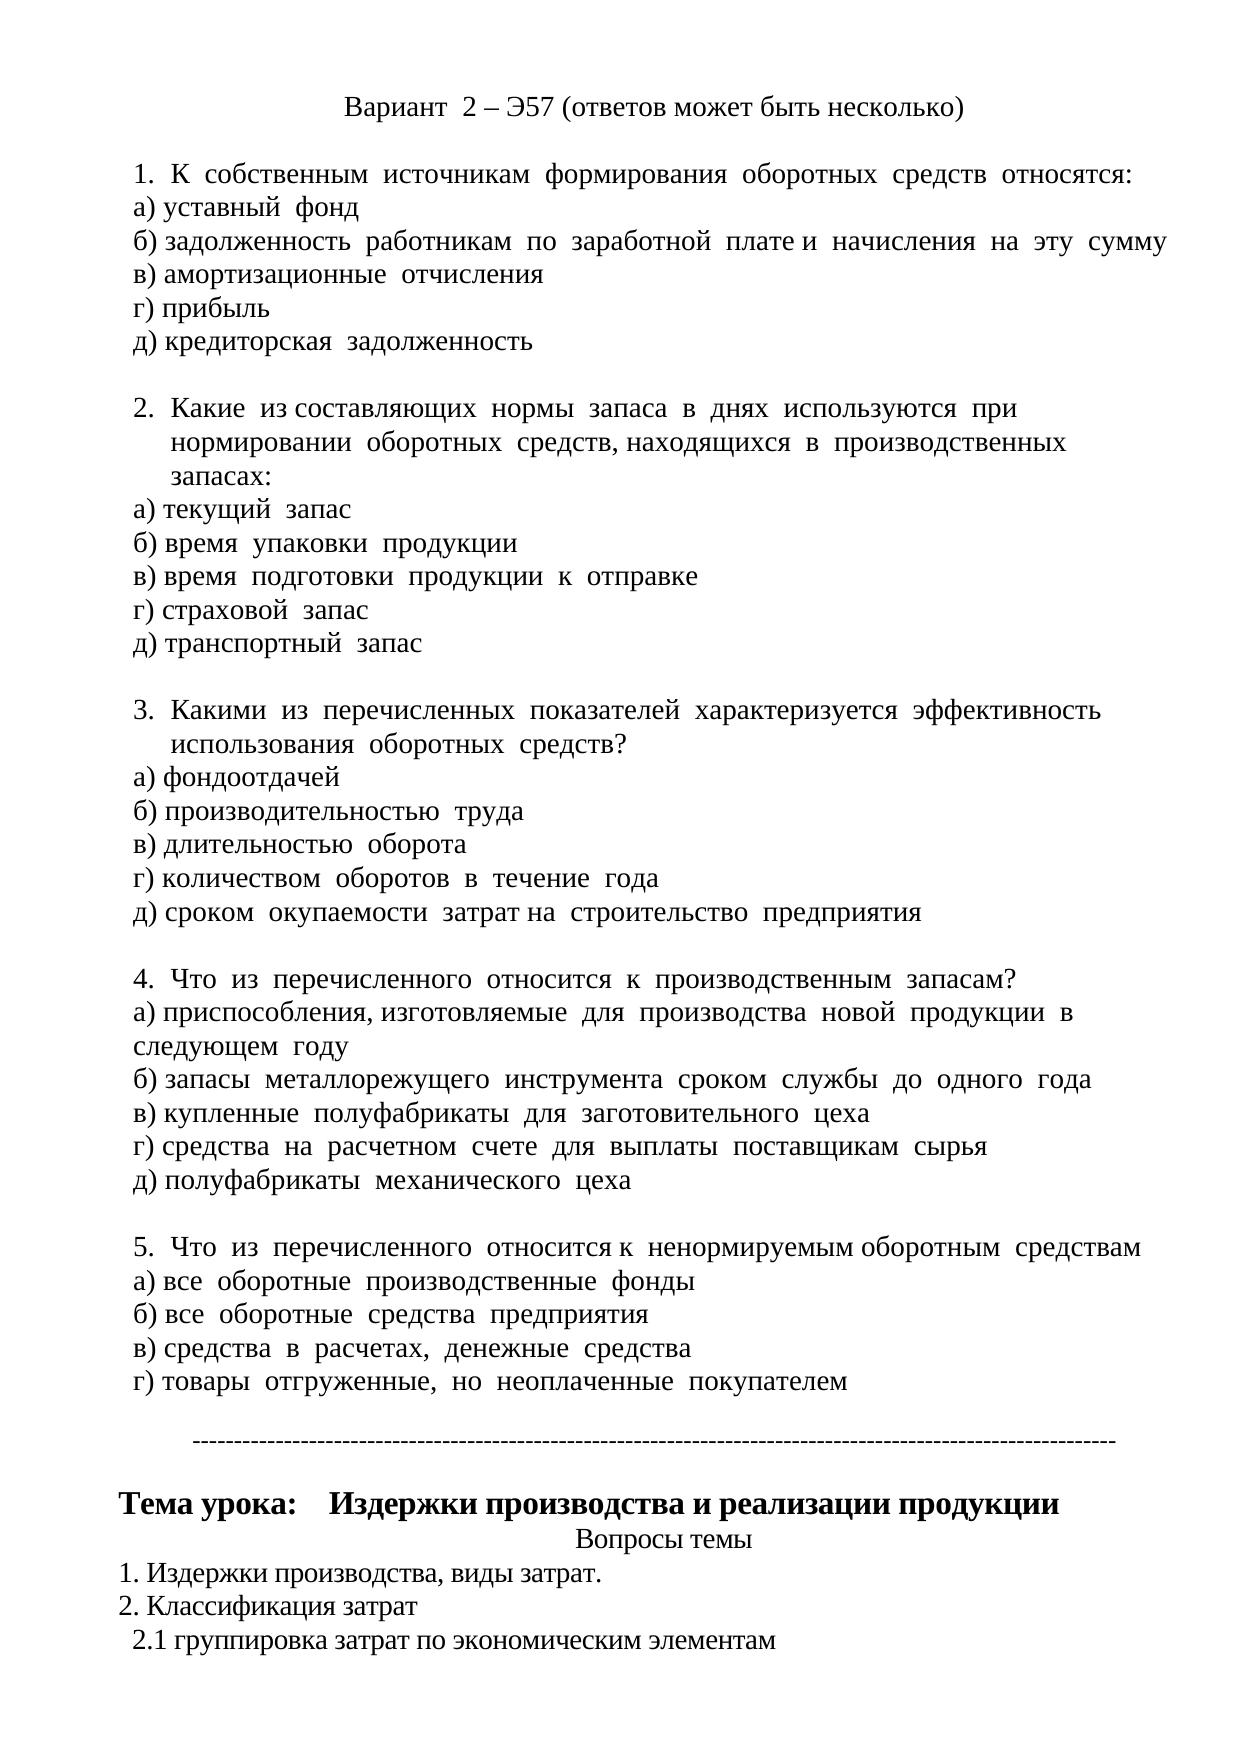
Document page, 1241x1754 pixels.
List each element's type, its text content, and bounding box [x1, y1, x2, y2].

text г) страховой запас [133, 592, 1175, 625]
text 1. Издержки производства, виды затрат. [118, 1555, 1174, 1588]
text Тема урока: Издержки производства и реализации продукции [118, 1483, 1174, 1521]
text а) фондоотдачей [133, 759, 1175, 793]
text б) все оборотные средства предприятия [133, 1296, 1175, 1330]
text Вариант 2 – Э57 (ответов может быть несколько) [133, 89, 1175, 122]
text 2. Классификация затрат [118, 1588, 1174, 1622]
text д) сроком окупаемости затрат на строительство предприятия [133, 894, 1175, 927]
text --------------------------------------------------------------------------------------------------------------- [118, 1426, 1175, 1454]
text в) амортизационные отчисления [133, 256, 1175, 290]
text б) производительностью труда [133, 793, 1175, 827]
text а) текущий запас [133, 491, 1175, 525]
text г) прибыль [133, 290, 1175, 323]
list Что из перечисленного относится к производственным запасам? [133, 961, 1175, 994]
text в) время подготовки продукции к отправке [133, 558, 1175, 592]
text 2.1 группировка затрат по экономическим элементам [118, 1622, 1174, 1656]
text д) кредиторская задолженность [133, 323, 1175, 357]
text д) транспортный запас [133, 625, 1175, 659]
text Вопросы темы [121, 1521, 1174, 1555]
text а) приспособления, изготовляемые для производства новой продукции в следующем году [133, 994, 1175, 1061]
list К собственным источникам формирования оборотных средств относятся: [133, 156, 1175, 189]
text б) задолженность работникам по заработной плате и начисления на эту сумму [133, 223, 1175, 256]
text в) длительностью оборота [133, 827, 1175, 860]
text в) средства в расчетах, денежные средства [133, 1330, 1175, 1363]
text а) уставный фонд [133, 189, 1175, 223]
text д) полуфабрикаты механического цеха [133, 1162, 1175, 1196]
text а) все оборотные производственные фонды [133, 1263, 1175, 1296]
list Что из перечисленного относится к ненормируемым оборотным средствам [133, 1229, 1175, 1263]
text б) время упаковки продукции [133, 525, 1175, 558]
text б) запасы металлорежущего инструмента сроком службы до одного года [133, 1061, 1175, 1095]
text г) средства на расчетном счете для выплаты поставщикам сырья [133, 1128, 1175, 1162]
list Какими из перечисленных показателей характеризуется эффективность использования оборотных средств? [133, 692, 1175, 759]
text г) количеством оборотов в течение года [133, 860, 1175, 894]
list Какие из составляющих нормы запаса в днях используются при нормировании оборотных средств, находящихся в производственных запасах: [133, 391, 1175, 491]
text в) купленные полуфабрикаты для заготовительного цеха [133, 1095, 1175, 1128]
text г) товары отгруженные, но неоплаченные покупателем [133, 1363, 1175, 1397]
